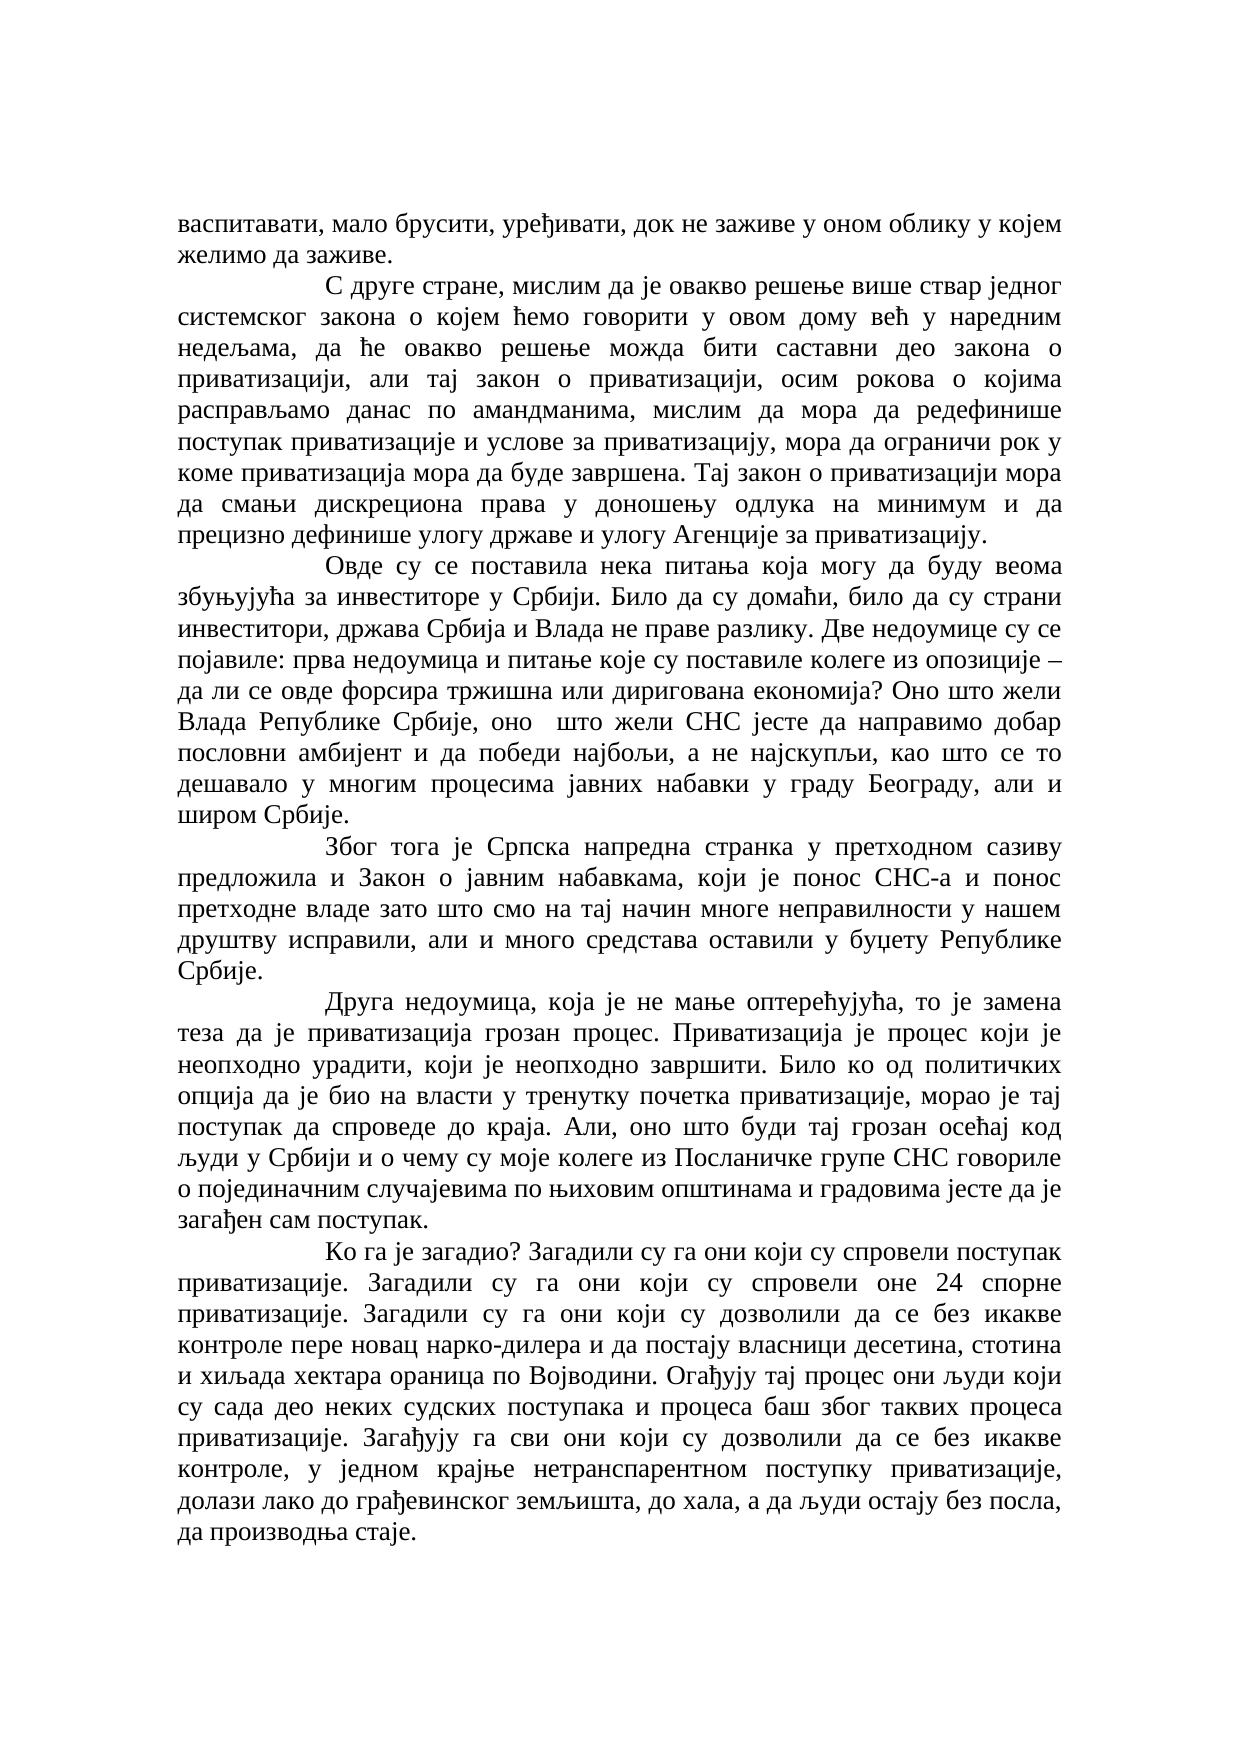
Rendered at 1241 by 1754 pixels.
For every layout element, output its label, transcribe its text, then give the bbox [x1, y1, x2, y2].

text С друге стране, мислим да је овакво решење више ствар једног системског закона о којем ћемо говорити у овом дому већ у наредним недељама, да ће овакво решење можда бити саставни део закона о приватизацији, али тај закон о приватизацији, осим рокова о којима расправљамо данас по амандманима, мислим да мора да редефинише поступак приватизације и услове за приватизацију, мора да ограничи рок у коме приватизација мора да буде завршена. Тај закон о приватизацији мора да смањи дискрециона права у доношењу одлука на минимум и да прецизно дефинише улогу државе и улогу Агенције за приватизацију. [177, 269, 1063, 549]
text Због тога је Српска напредна странка у претходном сазиву предложила и Закон о јавним набавкама, који је понос СНС-а и понос претходне владе зато што смо на тај начин многе неправилности у нашем друштву исправили, али и много средстава оставили у буџету Републике Србије. [177, 830, 1063, 985]
text Друга недоумица, која је не мање оптерећујућа, то је замена теза да је приватизација грозан процес. Приватизација је процес који је неопходно урадити, који је неопходно завршити. Било ко од политичких опција да је био на власти у тренутку почетка приватизације, морао је тај поступак да спроведе до краја. Али, оно што буди тај грозан осећај код људи у Србији и о чему су моје колеге из Посланичке групе СНС говориле о појединачним случајевима по њиховим општинама и градовима јесте да је загађен сам поступак. [177, 985, 1063, 1234]
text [177, 207, 1063, 269]
text Ко га је загадио? Загадили су га они који су спровели поступак приватизације. Загадили су га они који су спровели оне 24 спорне приватизације. Загадили су га они који су дозволили да се без икакве контроле пере новац нарко-дилера и да постају власници десетина, стотина и хиљада хектара ораница по Војводини. Огађују тај процес они људи који су сада део неких судских поступака и процеса баш због таквих процеса приватизације. Загађују га сви они који су дозволили да се без икакве контроле, у једном крајње нетранспарентном поступку приватизације, долази лако до грађевинског земљишта, до хала, а да људи остају без посла, да производња стаје. [177, 1234, 1063, 1546]
text Овде су се поставила нека питања која могу да буду веома збуњујућа за инвеститоре у Србији. Било да су домаћи, било да су страни инвеститори, држава Србија и Влада не праве разлику. Две недоумице су се појавиле: прва недоумица и питање које су поставиле колеге из опозиције – да ли се овде форсира тржишна или диригована економија? Оно што жели Влада Републике Србије, оно што жели СНС јесте да направимо добар пословни амбијент и да победи најбољи, а не најскупљи, као што се то дешавало у многим процесима јавних набавки у граду Београду, али и широм Србије. [177, 549, 1063, 830]
